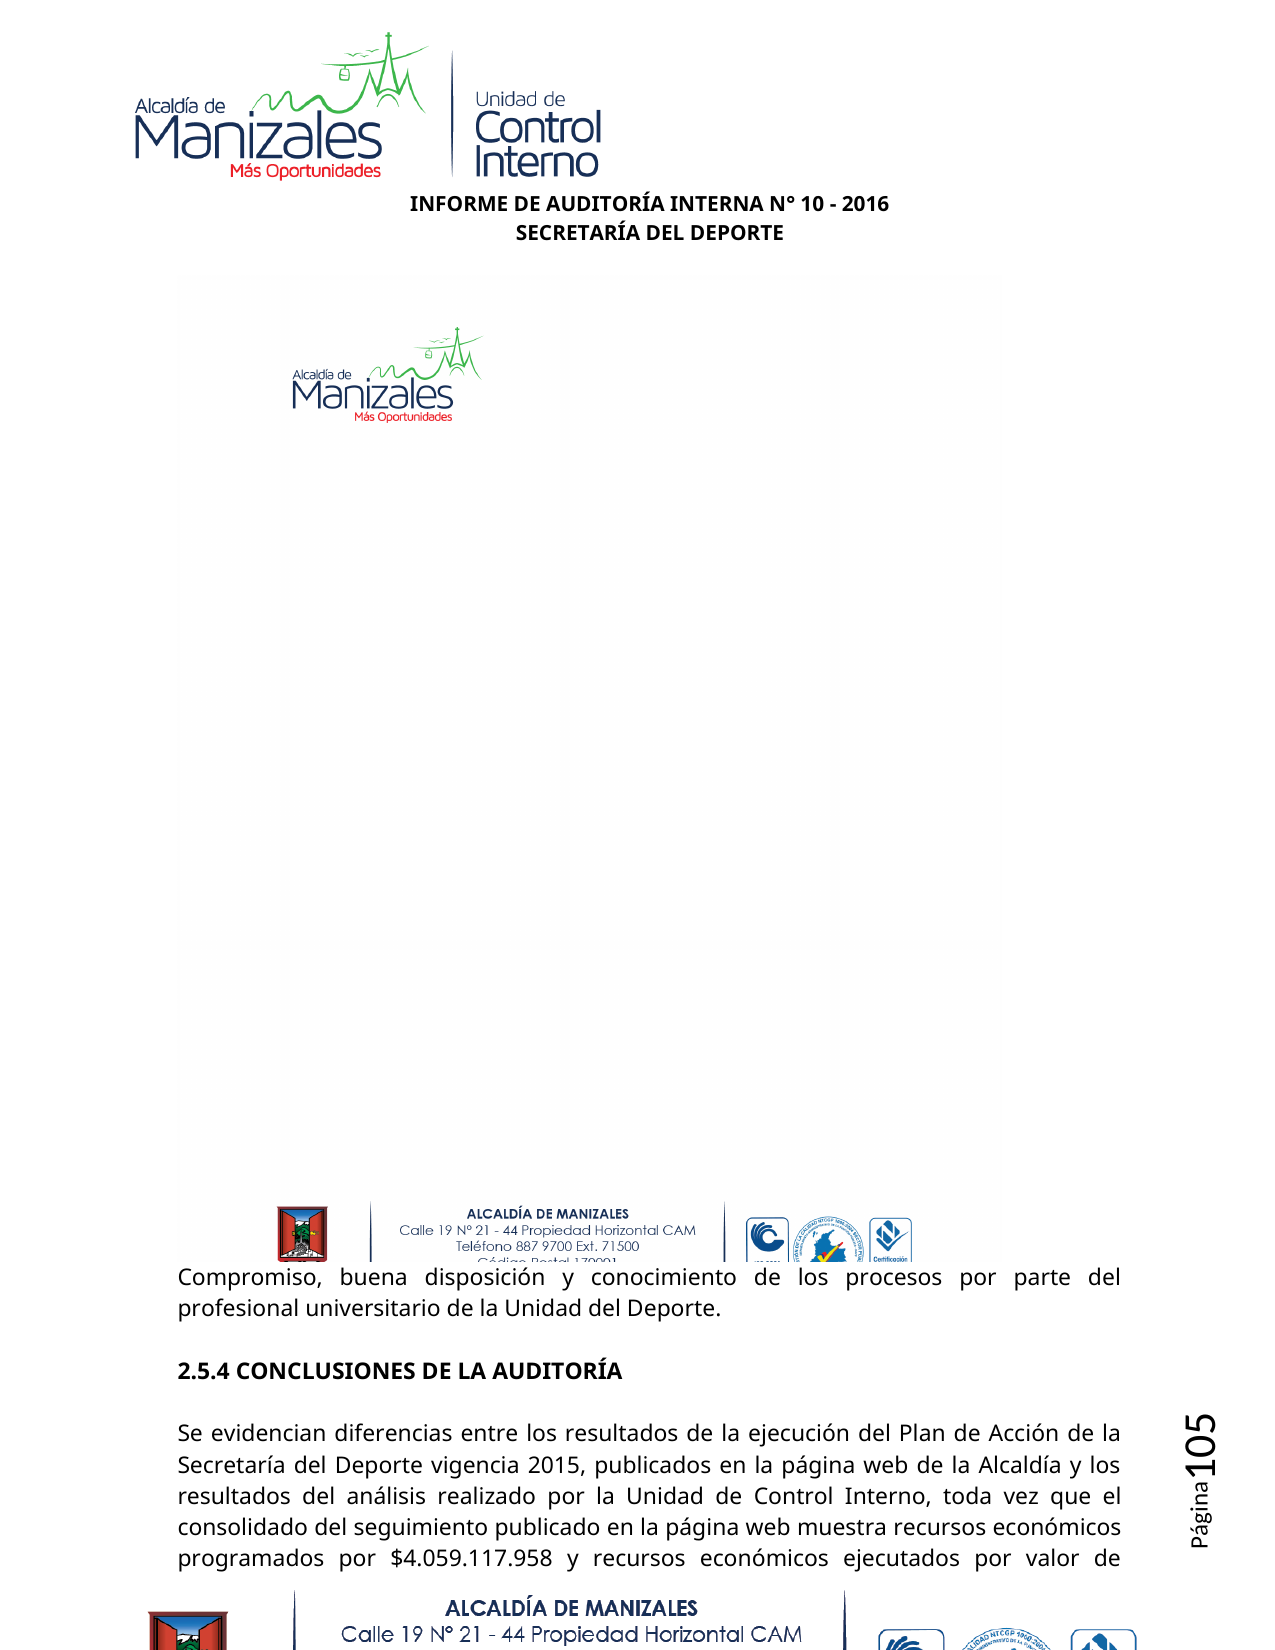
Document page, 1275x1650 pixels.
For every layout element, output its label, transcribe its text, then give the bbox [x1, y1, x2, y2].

text Se evidencian diferencias entre los resultados de la ejecución del Plan de Acción de la Secretaría del Deporte vigencia 2015, publicados en la página web de la Alcaldía y los resultados del análisis realizado por la Unidad de Control Interno, toda vez que el consolidado del seguimiento publicado en la página web muestra recursos económicos programados por $4.059.117.958 y recursos económicos ejecutados por valor de $3.668.778.391, para una ejecución del 90,38%, y en el análisis de la Unidad de Control Interno se determinó que los recursos económicos programados corresponden a $4.680.408.696,40 y los recursos ejecutados a $3.668.778.391, para una ejecución del 78,38%. [177, 1417, 1122, 1573]
text Compromiso, buena disposición y conocimiento de los procesos por parte del profesional universitario de la Unidad del Deporte. [177, 1261, 1122, 1323]
picture [0, 1579, 1275, 1650]
text 2.5.4 CONCLUSIONES DE LA AUDITORÍA [177, 1355, 1122, 1386]
picture [0, 0, 1227, 1293]
